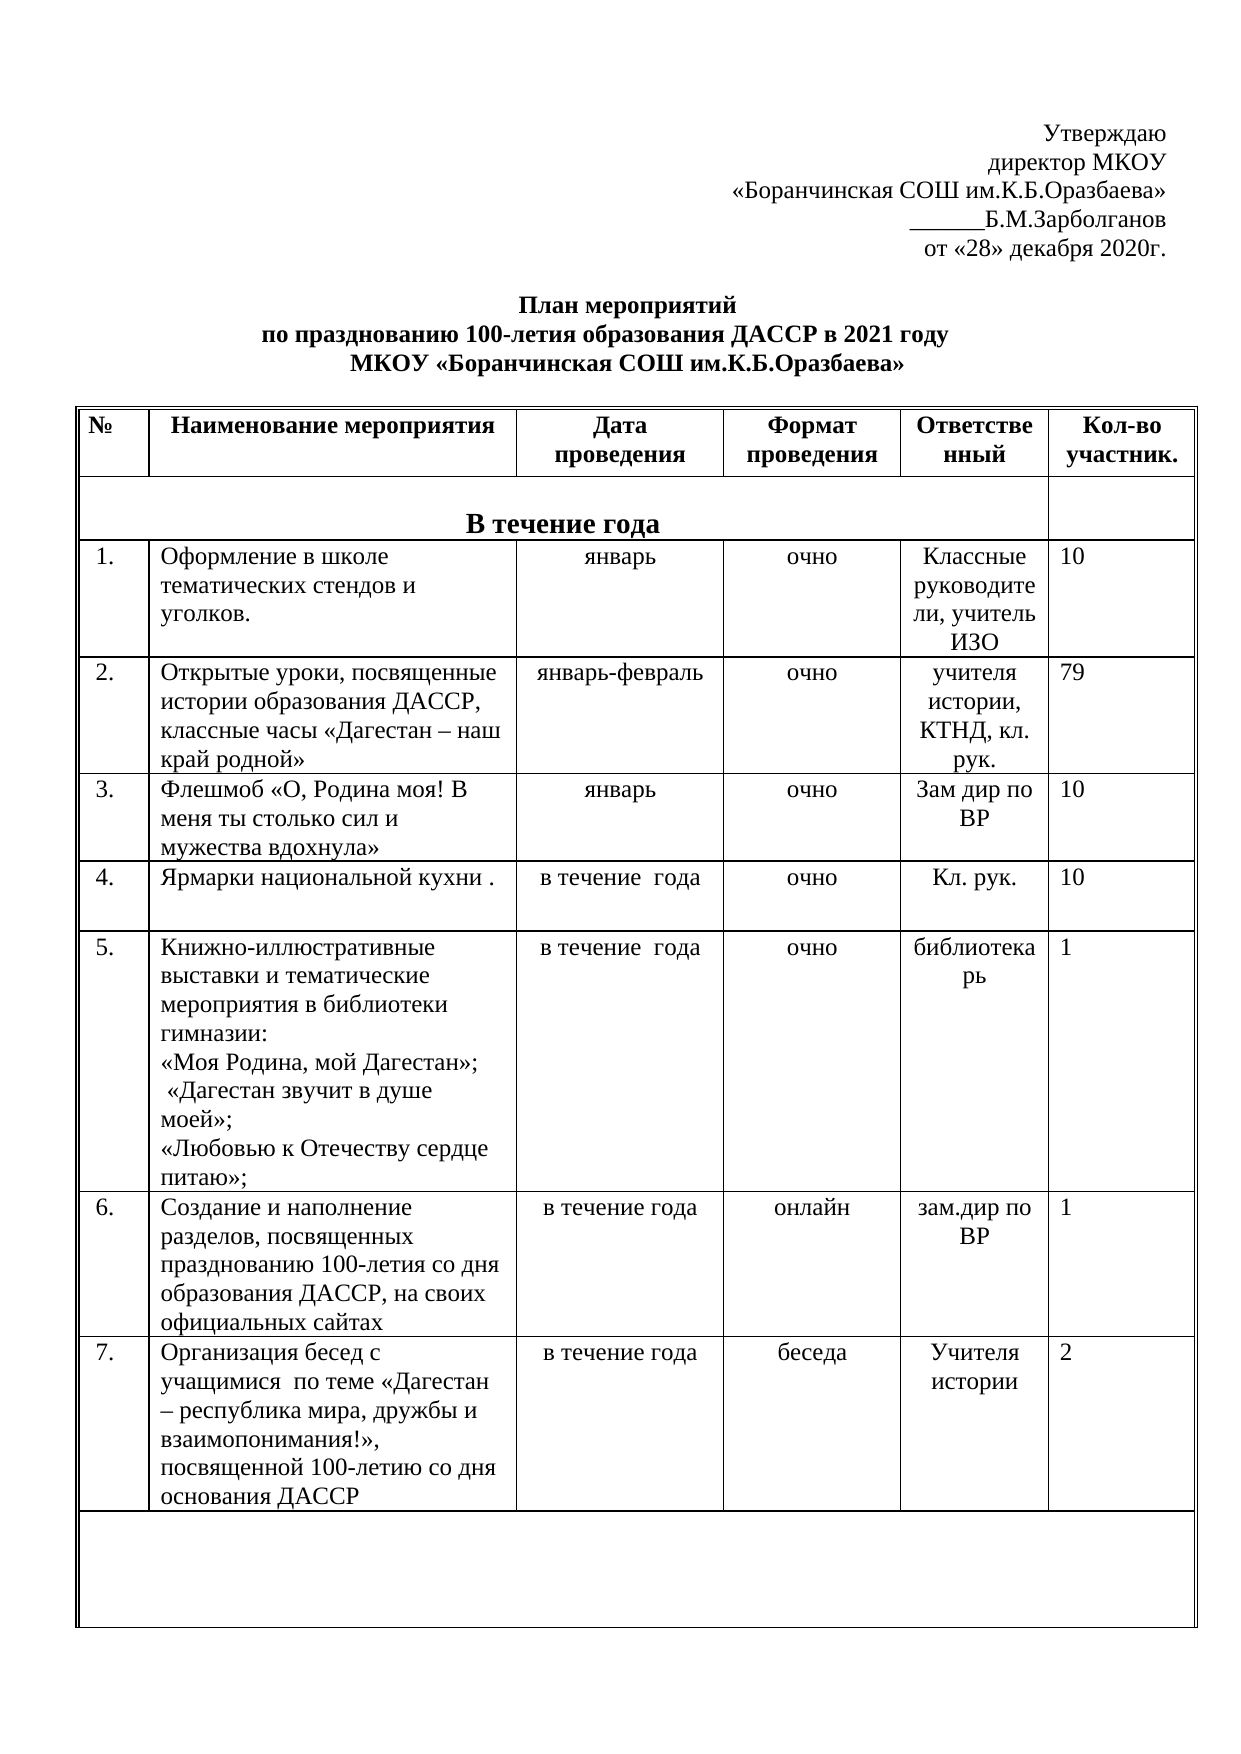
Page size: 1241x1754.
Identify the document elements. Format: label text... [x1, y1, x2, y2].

table_cell Кл. рук. [901, 862, 1048, 930]
table_cell Учителя истории [901, 1337, 1048, 1510]
table_cell Оформление в школе тематических стендов и уголков. [150, 541, 516, 656]
table_cell Открытые уроки, посвященные истории образования ДАССР, классные часы «Дагестан – наш край родной» [150, 658, 516, 772]
table_cell [80, 774, 148, 860]
text директор МКОУ [88, 147, 1166, 176]
table_cell зам.дир по ВР [901, 1192, 1048, 1336]
table_cell январь [517, 541, 723, 656]
text от «28» декабря 2020г. [88, 233, 1166, 262]
text «Боранчинская СОШ им.К.Б.Оразбаева» [88, 176, 1166, 204]
table_cell учителя истории, КТНД, кл. рук. [901, 658, 1048, 772]
text по празднованию 100-летия образования ДАССР в 2021 году [44, 319, 1166, 348]
table_cell [80, 658, 148, 772]
table_cell В течение года [80, 477, 1048, 539]
table_cell январь-февраль [517, 658, 723, 772]
table_cell [80, 541, 148, 656]
table_cell очно [724, 932, 900, 1191]
text ______Б.М.Зарболганов [88, 204, 1166, 233]
table_cell очно [724, 774, 900, 860]
table_cell 10 [1049, 541, 1194, 656]
table_cell очно [724, 862, 900, 930]
table_cell в течение года [517, 1192, 723, 1336]
table_cell Флешмоб «О, Родина моя! В меня ты столько сил и мужества вдохнула» [150, 774, 516, 860]
text МКОУ «Боранчинская СОШ им.К.Б.Оразбаева» [88, 348, 1166, 377]
table_cell [80, 1337, 148, 1510]
table_cell в течение года [517, 932, 723, 1191]
table_cell библиотекарь [901, 932, 1048, 1191]
table_cell 79 [1049, 658, 1194, 772]
table_cell Книжно-иллюстративные выставки и тематические мероприятия в библиотеки гимназии: «Моя Родина, мой Дагестан»; «Дагестан звучит в душе моей»; «Любовью к Отечеству сердце питаю»; [150, 932, 516, 1191]
table_cell Ярмарки национальной кухни . [150, 862, 516, 930]
table_cell январь [517, 774, 723, 860]
table_cell очно [724, 658, 900, 772]
table_header Наименование мероприятия [150, 410, 516, 476]
table_cell 1 [1049, 932, 1194, 1191]
table_cell беседа [724, 1337, 900, 1510]
table_header № [80, 410, 148, 476]
text План мероприятий [88, 291, 1166, 319]
table_cell [80, 1192, 148, 1336]
table_header Кол-во участник. [1049, 410, 1194, 476]
table_cell 10 [1049, 774, 1194, 860]
text Утверждаю [88, 118, 1166, 147]
table_header Дата проведения [517, 410, 723, 476]
table_cell Организация бесед с учащимися по теме «Дагестан – республика мира, дружбы и взаимопонимания!», посвященной 100-летию со дня основания ДАССР [150, 1337, 516, 1510]
table_cell [1049, 477, 1194, 539]
table_header Ответственный [901, 410, 1048, 476]
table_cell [80, 1512, 1194, 1626]
table_header Формат проведения [724, 410, 900, 476]
table_cell онлайн [724, 1192, 900, 1336]
table_cell очно [724, 541, 900, 656]
table_cell 2 [1049, 1337, 1194, 1510]
table_cell в течение года [517, 1337, 723, 1510]
table_cell [80, 932, 148, 1191]
table_cell 10 [1049, 862, 1194, 930]
table_cell [80, 862, 148, 930]
table_cell 1 [1049, 1192, 1194, 1336]
table_cell Зам дир по ВР [901, 774, 1048, 860]
table_cell Создание и наполнение разделов, посвященных празднованию 100-летия со дня образования ДАССР, на своих официальных сайтах [150, 1192, 516, 1336]
table_cell в течение года [517, 862, 723, 930]
table_cell Классные руководители, учитель ИЗО [901, 541, 1048, 656]
